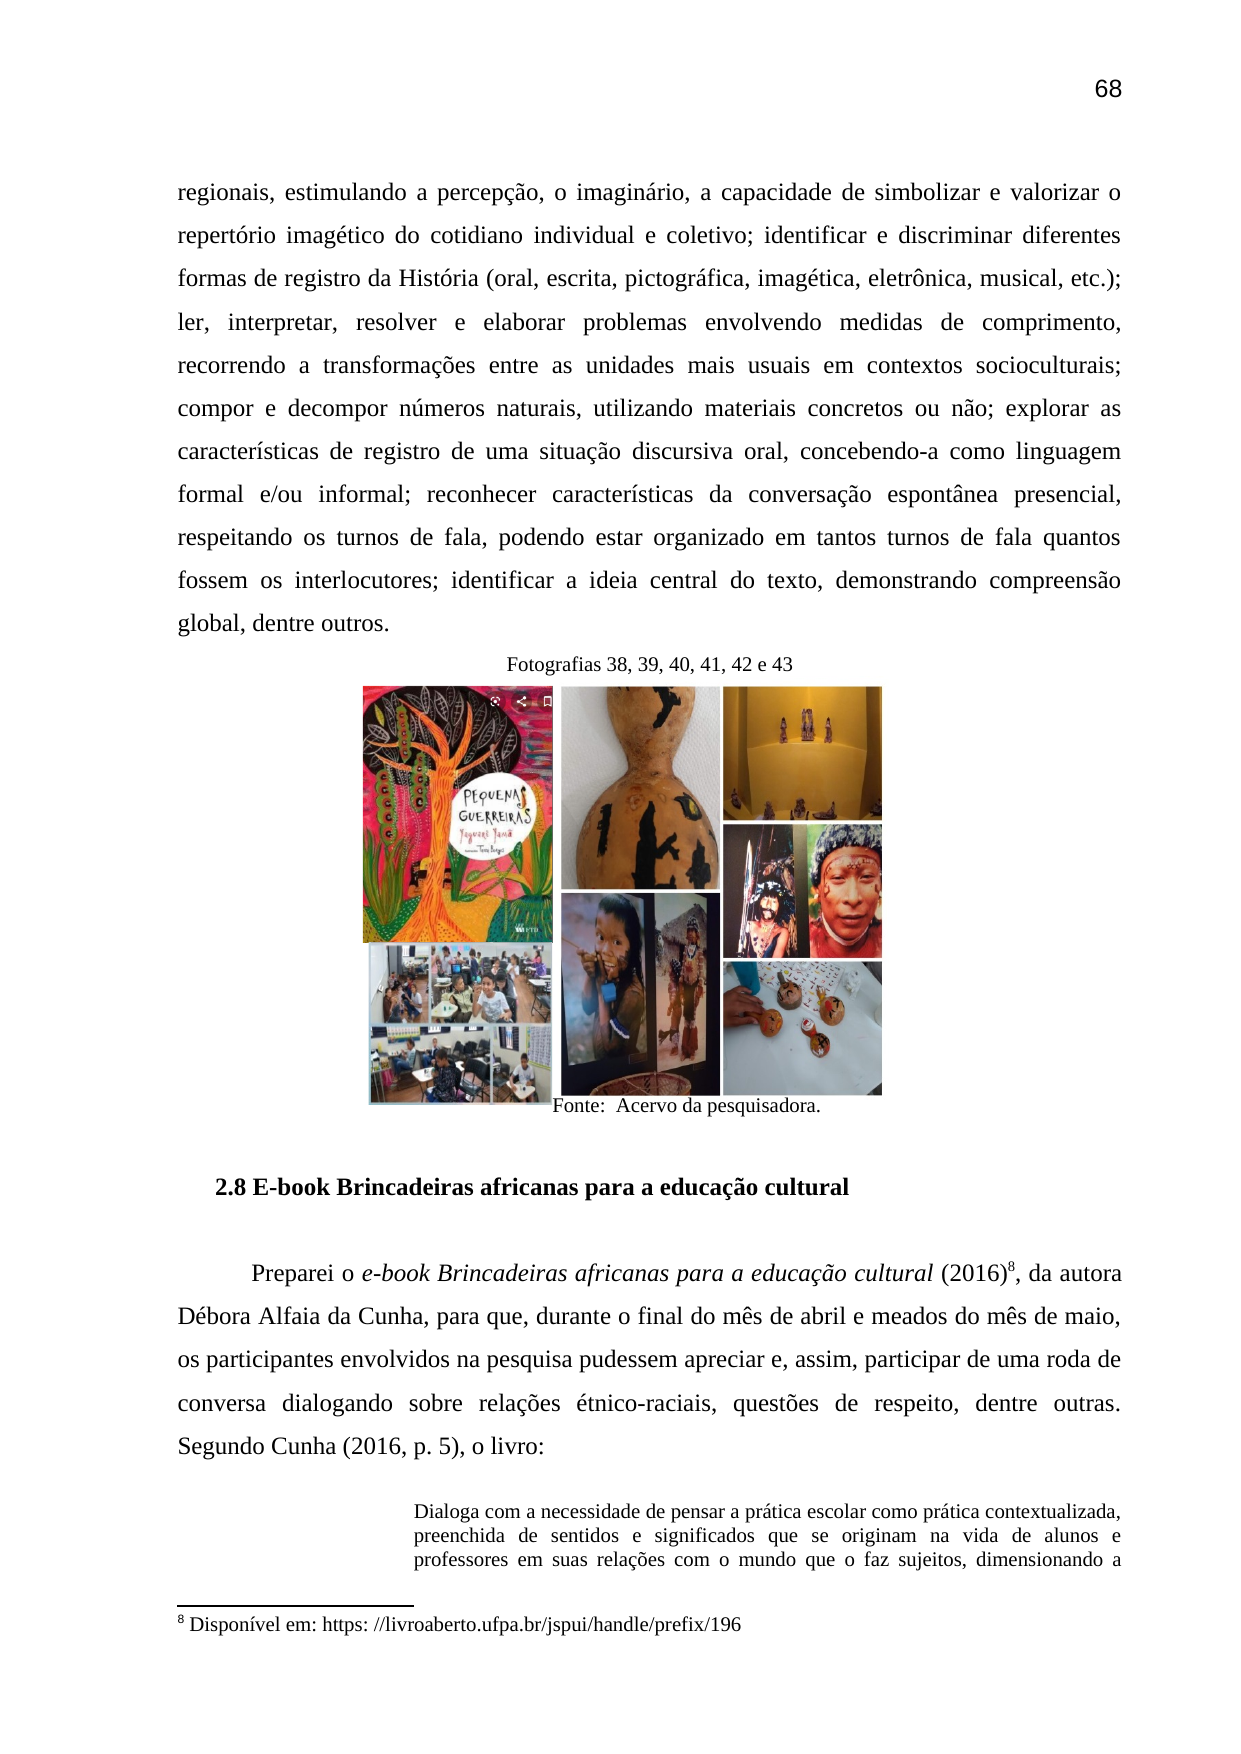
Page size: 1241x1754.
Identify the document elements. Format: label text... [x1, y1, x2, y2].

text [177, 177, 1122, 637]
text Fonte: Acervo da pesquisadora. [177, 1093, 1122, 1117]
text Preparei o e-book Brincadeiras africanas para a educação cultural (2016), da autora Débora Alfaia da Cunha, para que, durante o final do mês de abril e meados do mês de maio, os participantes envolvidos na pesquisa pudessem apreciar e, assim, participar de uma roda de conversa dialogando sobre relações étnico-raciais, questões de respeito, dentre outras. Segundo Cunha (2016, p. 5), o livro: [177, 1258, 1122, 1459]
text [413, 1499, 1122, 1571]
text Fotografias 38, 39, 40, 41, 42 e 43 [177, 652, 1122, 676]
picture [362, 676, 890, 1093]
subtitle 2.8 E-book Brincadeiras africanas para a educação cultural [215, 1172, 1122, 1201]
